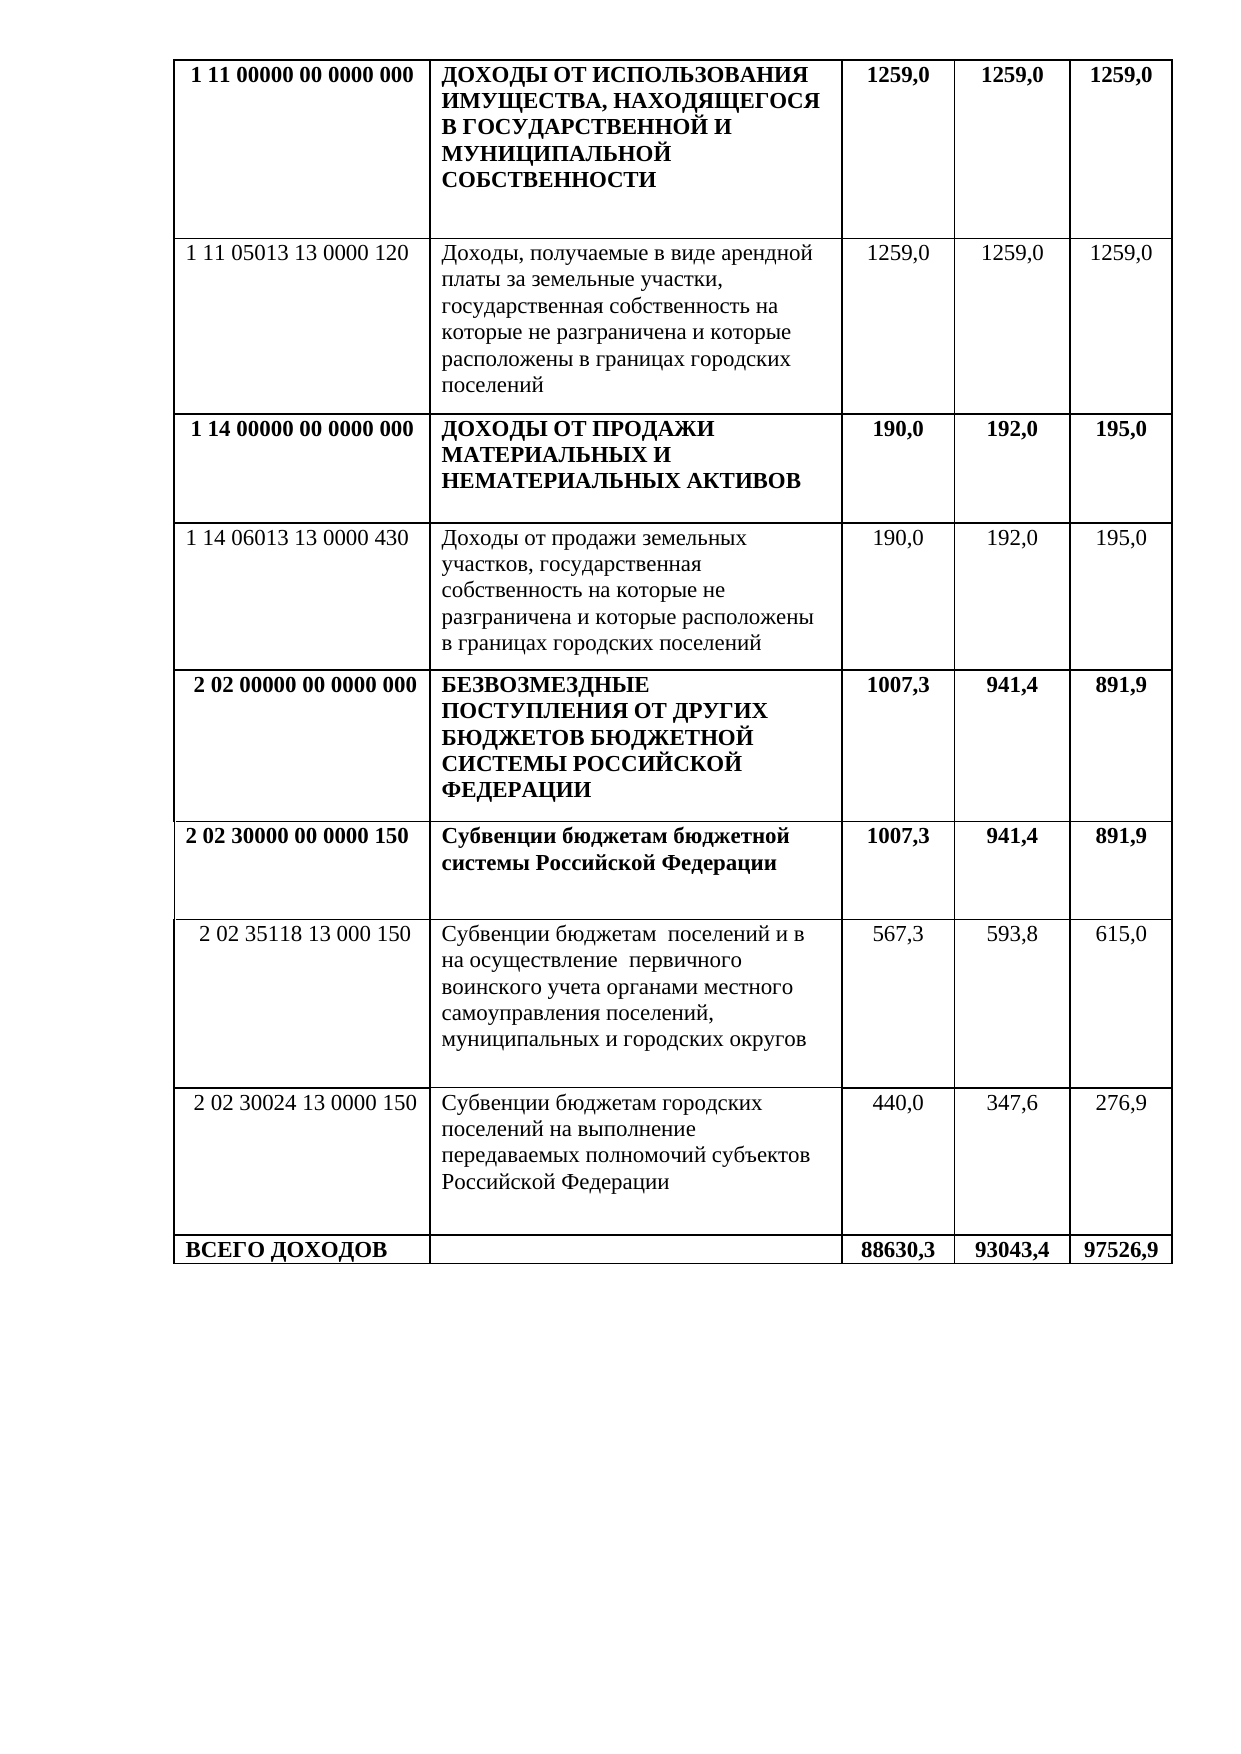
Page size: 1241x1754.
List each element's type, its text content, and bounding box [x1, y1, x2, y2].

table_cell Субвенции бюджетам городских поселений на выполнение передаваемых полномочий субъектов Российской Федерации [431, 1088, 841, 1234]
table_cell ДОХОДЫ ОТ ИСПОЛЬЗОВАНИЯ ИМУЩЕСТВА, НАХОДЯЩЕГОСЯ В ГОСУДАРСТВЕННОЙ И МУНИЦИПАЛЬНОЙ СОБСТВЕННОСТИ [431, 61, 841, 238]
table_cell 195,0 [1071, 415, 1171, 522]
table_cell 195,0 [1071, 524, 1171, 669]
table_cell 615,0 [1071, 920, 1171, 1087]
table_cell 567,3 [843, 920, 954, 1087]
table_cell Субвенции бюджетам бюджетной системы Российской Федерации [431, 822, 841, 918]
table_cell 276,9 [1071, 1089, 1171, 1234]
table_cell 88630,3 [843, 1236, 954, 1263]
table_cell 1259,0 [843, 61, 954, 238]
table_cell 1 14 00000 00 0000 000 [175, 415, 429, 522]
table_cell 941,4 [955, 671, 1069, 821]
table_cell 192,0 [955, 524, 1069, 669]
table_cell 1 14 06013 13 0000 430 [175, 524, 429, 669]
table_cell 1 11 00000 00 0000 000 [175, 61, 429, 238]
table_cell 190,0 [843, 524, 954, 669]
table_cell 1259,0 [955, 239, 1069, 413]
table_cell Доходы от продажи земельных участков, государственная собственность на которые не разграничена и которые расположены в границах городских поселений [431, 524, 841, 669]
table_cell 593,8 [955, 920, 1069, 1087]
table_cell 1259,0 [843, 239, 954, 413]
table_cell [431, 1236, 841, 1263]
table_cell 891,9 [1071, 671, 1171, 821]
table_cell 1259,0 [1071, 239, 1171, 413]
table_cell 1259,0 [1071, 61, 1171, 238]
table_cell 1259,0 [955, 61, 1069, 238]
table_cell 93043,4 [955, 1236, 1069, 1263]
table_cell 440,0 [843, 1089, 954, 1234]
table_cell 190,0 [843, 415, 954, 522]
table_cell 1007,3 [843, 671, 954, 821]
table_cell Субвенции бюджетам поселений и в на осуществление первичного воинского учета органами местного самоуправления поселений, муниципальных и городских округов [431, 920, 841, 1087]
table_cell 2 02 30024 13 0000 150 [175, 1089, 429, 1234]
table_cell ВСЕГО ДОХОДОВ [175, 1236, 429, 1263]
table_cell 2 02 00000 00 0000 000 [175, 671, 429, 821]
table_cell 347,6 [955, 1089, 1069, 1234]
table_cell Доходы, получаемые в виде арендной платы за земельные участки, государственная собственность на которые не разграничена и которые расположены в границах городских поселений [431, 239, 841, 413]
table_cell 941,4 [955, 822, 1069, 918]
table_cell 891,9 [1071, 822, 1171, 918]
table_cell 97526,9 [1071, 1236, 1171, 1263]
table_cell ДОХОДЫ ОТ ПРОДАЖИ МАТЕРИАЛЬНЫХ И НЕМАТЕРИАЛЬНЫХ АКТИВОВ [431, 415, 841, 522]
table_cell 192,0 [955, 415, 1069, 522]
table_cell 2 02 30000 00 0000 150 [175, 822, 429, 918]
table_cell 1007,3 [843, 822, 954, 918]
table_cell 2 02 35118 13 000 150 [175, 920, 429, 1087]
table_cell 1 11 05013 13 0000 120 [175, 239, 429, 413]
table_cell БЕЗВОЗМЕЗДНЫЕ ПОСТУПЛЕНИЯ ОТ ДРУГИХ БЮДЖЕТОВ БЮДЖЕТНОЙ СИСТЕМЫ РОССИЙСКОЙ ФЕДЕРАЦИИ [431, 671, 841, 821]
